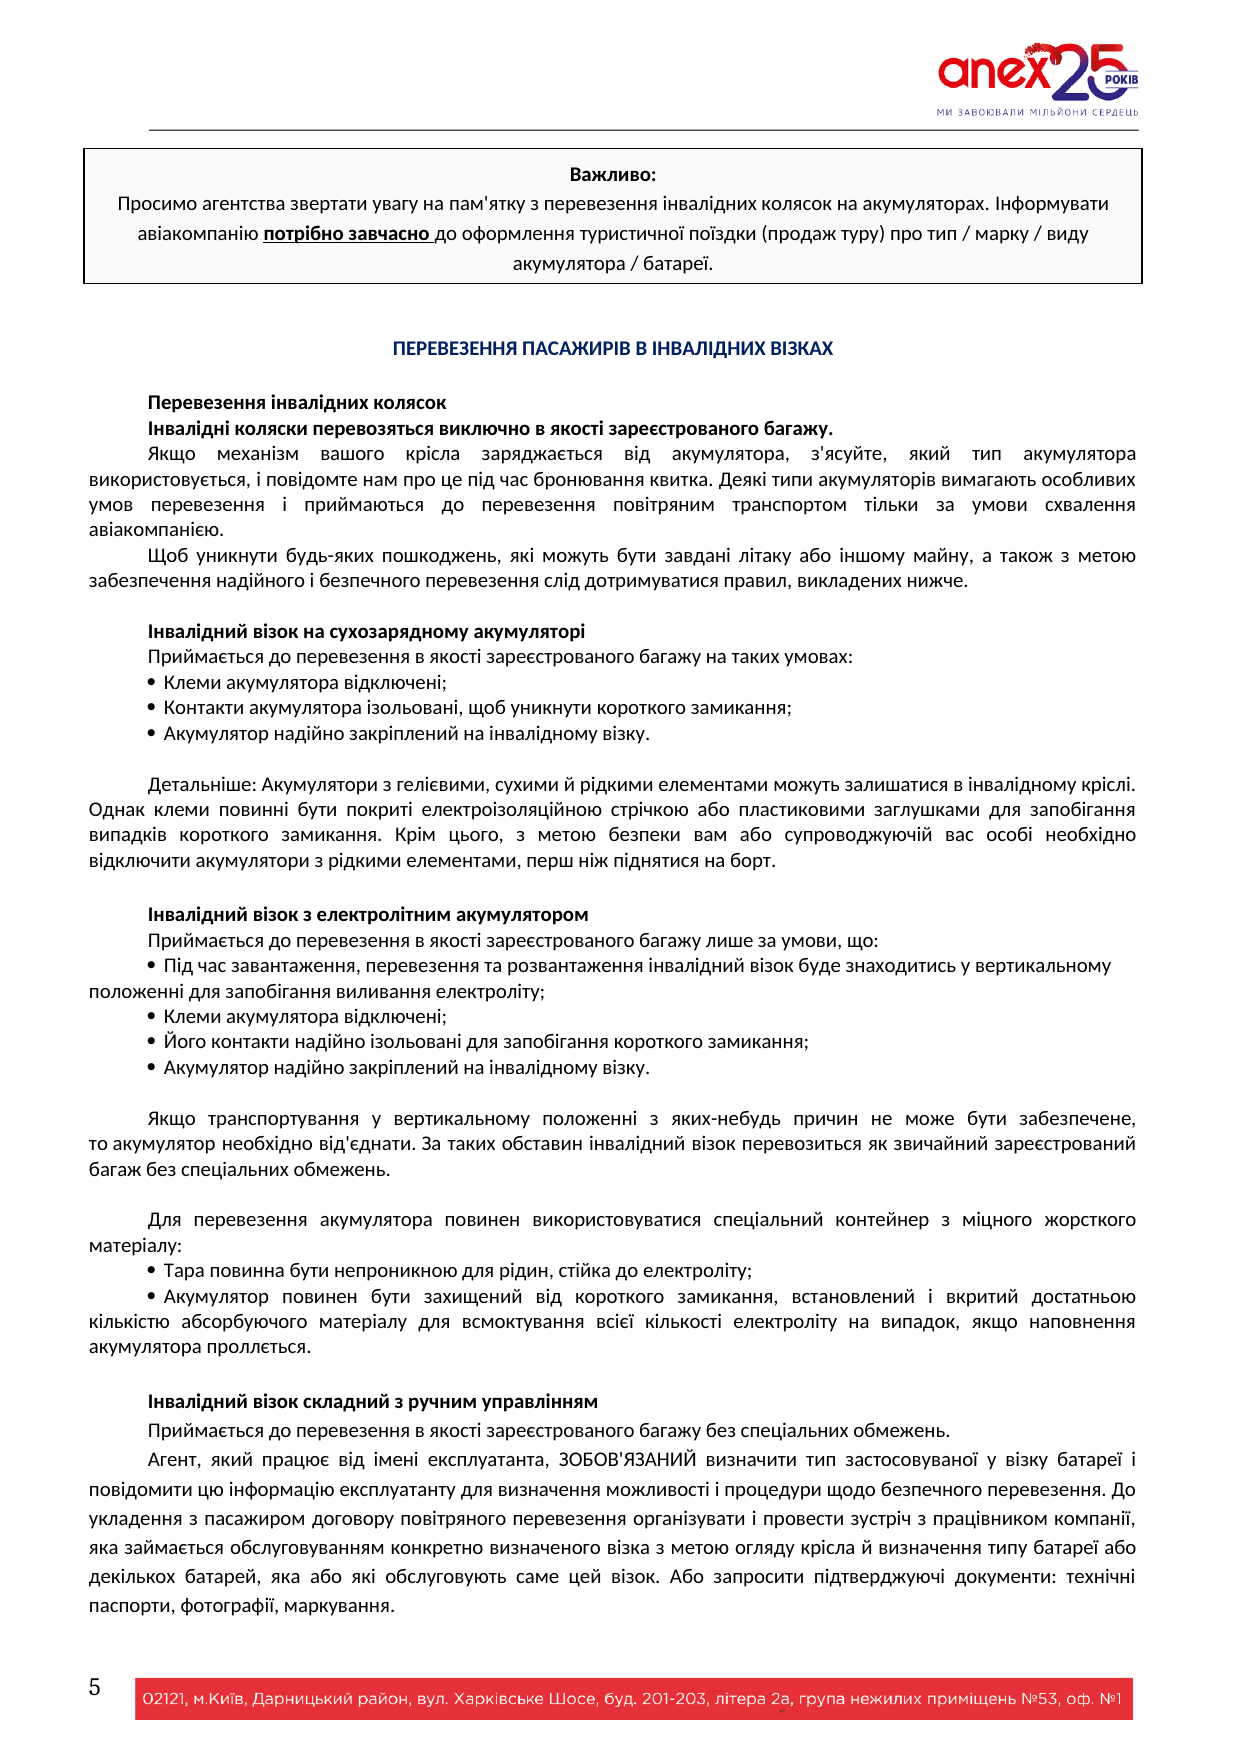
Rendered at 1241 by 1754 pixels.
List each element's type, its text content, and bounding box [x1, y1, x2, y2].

text Агент, який працює від імені експлуатанта, ЗОБОВ'ЯЗАНИЙ визначити тип застосовуваної у візку батареї і повідомити цю інформацію експлуатанту для визначення можливості і процедури щодо безпечного перевезення. До укладення з пасажиром договору повітряного перевезення організувати і провести зустріч з працівником компанії, яка займається обслуговуванням конкретно визначеного візка з метою огляду крісла й визначення типу батареї або декількох батарей, яка або які обслуговують саме цей візок. Або запросити підтверджуючі документи: технічні паспорти, фотографії, маркування. [89, 1447, 1138, 1618]
picture [130, 1671, 1138, 1726]
text Якщо транспортування у вертикальному положенні з яких-небудь причин не може бути забезпечене, то акумулятор необхідно від'єднати. За таких обставин інвалідний візок перевозиться як звичайний зареєстрований багаж без спеціальних обмежень. [89, 1105, 1138, 1181]
text Перевезення інвалідних колясок [89, 389, 1138, 415]
text Інвалідні коляски перевозяться виключно в якості зареєстрованого багажу. [89, 415, 1138, 440]
list Його контакти надійно ізольовані для запобігання короткого замикання; [89, 1029, 1138, 1054]
text Приймається до перевезення в якості зареєстрованого багажу лише за умови, що: [89, 927, 1138, 952]
text Якщо механізм вашого крісла заряджається від акумулятора, з'ясуйте, який тип акумулятора використовується, і повідомте нам про це під час бронювання квитка. Деякі типи акумуляторів вимагають особливих умов перевезення і приймаються до перевезення повітряним транспортом тільки за умови схвалення авіакомпанією. [89, 440, 1138, 542]
list Контакти акумулятора ізольовані, щоб уникнути короткого замикання; [89, 694, 1138, 720]
list Акумулятор надійно закріплений на інвалідному візку. [89, 720, 1138, 745]
list Клеми акумулятора відключені; [89, 669, 1138, 694]
text ПЕРЕВЕЗЕННЯ ПАСАЖИРІВ В ІНВАЛІДНИХ ВІЗКАХ [89, 335, 1138, 360]
text Інвалідний візок з електролітним акумулятором [89, 902, 1138, 927]
text Детальніше: Акумулятори з гелієвими, сухими й рідкими елементами можуть залишатися в інвалідному кріслі. Однак клеми повинні бути покриті електроізоляційною стрічкою або пластиковими заглушками для запобігання випадків короткого замикання. Крім цього, з метою безпеки вам або супроводжуючій вас особі необхідно відключити акумулятори з рідкими елементами, перш ніж піднятися на борт. [89, 771, 1138, 872]
list Під час завантаження, перевезення та розвантаження інвалідний візок буде знаходитись у вертикальному положенні для запобігання виливання електроліту; [89, 952, 1138, 1003]
list Клеми акумулятора відключені; [89, 1003, 1138, 1029]
list Акумулятор надійно закріплений на інвалідному візку. [89, 1054, 1138, 1079]
picture [118, 12, 1168, 162]
list Тара повинна бути непроникною для рідин, стійка до електроліту; [89, 1257, 1138, 1283]
text Інвалідний візок на сухозарядному акумуляторі [89, 618, 1138, 644]
text Приймається до перевезення в якості зареєстрованого багажу на таких умовах: [89, 644, 1138, 669]
text Для перевезення акумулятора повинен використовуватися спеціальний контейнер з міцного жорсткого матеріалу: [89, 1207, 1138, 1257]
table_cell Важливо: Просимо агентства звертати увагу на пам'ятку з перевезення інвалідних колясок на акумуляторах. Інформувати авіакомпанію потрібно завчасно до оформлення туристичної поїздки (продаж туру) про тип / марку / виду акумулятора / батареї. [85, 149, 1141, 283]
text Приймається до перевезення в якості зареєстрованого багажу без спеціальних обмежень. [89, 1417, 1138, 1443]
list Акумулятор повинен бути захищений від короткого замикання, встановлений і вкритий достатньою кількістю абсорбуючого матеріалу для всмоктування всієї кількості електроліту на випадок, якщо наповнення акумулятора проллється. [89, 1283, 1138, 1359]
text Інвалідний візок складний з ручним управлінням [89, 1388, 1138, 1414]
text Щоб уникнути будь-яких пошкоджень, які можуть бути завдані літаку або іншому майну, а також з метою забезпечення надійного і безпечного перевезення слід дотримуватися правил, викладених нижче. [89, 542, 1138, 593]
